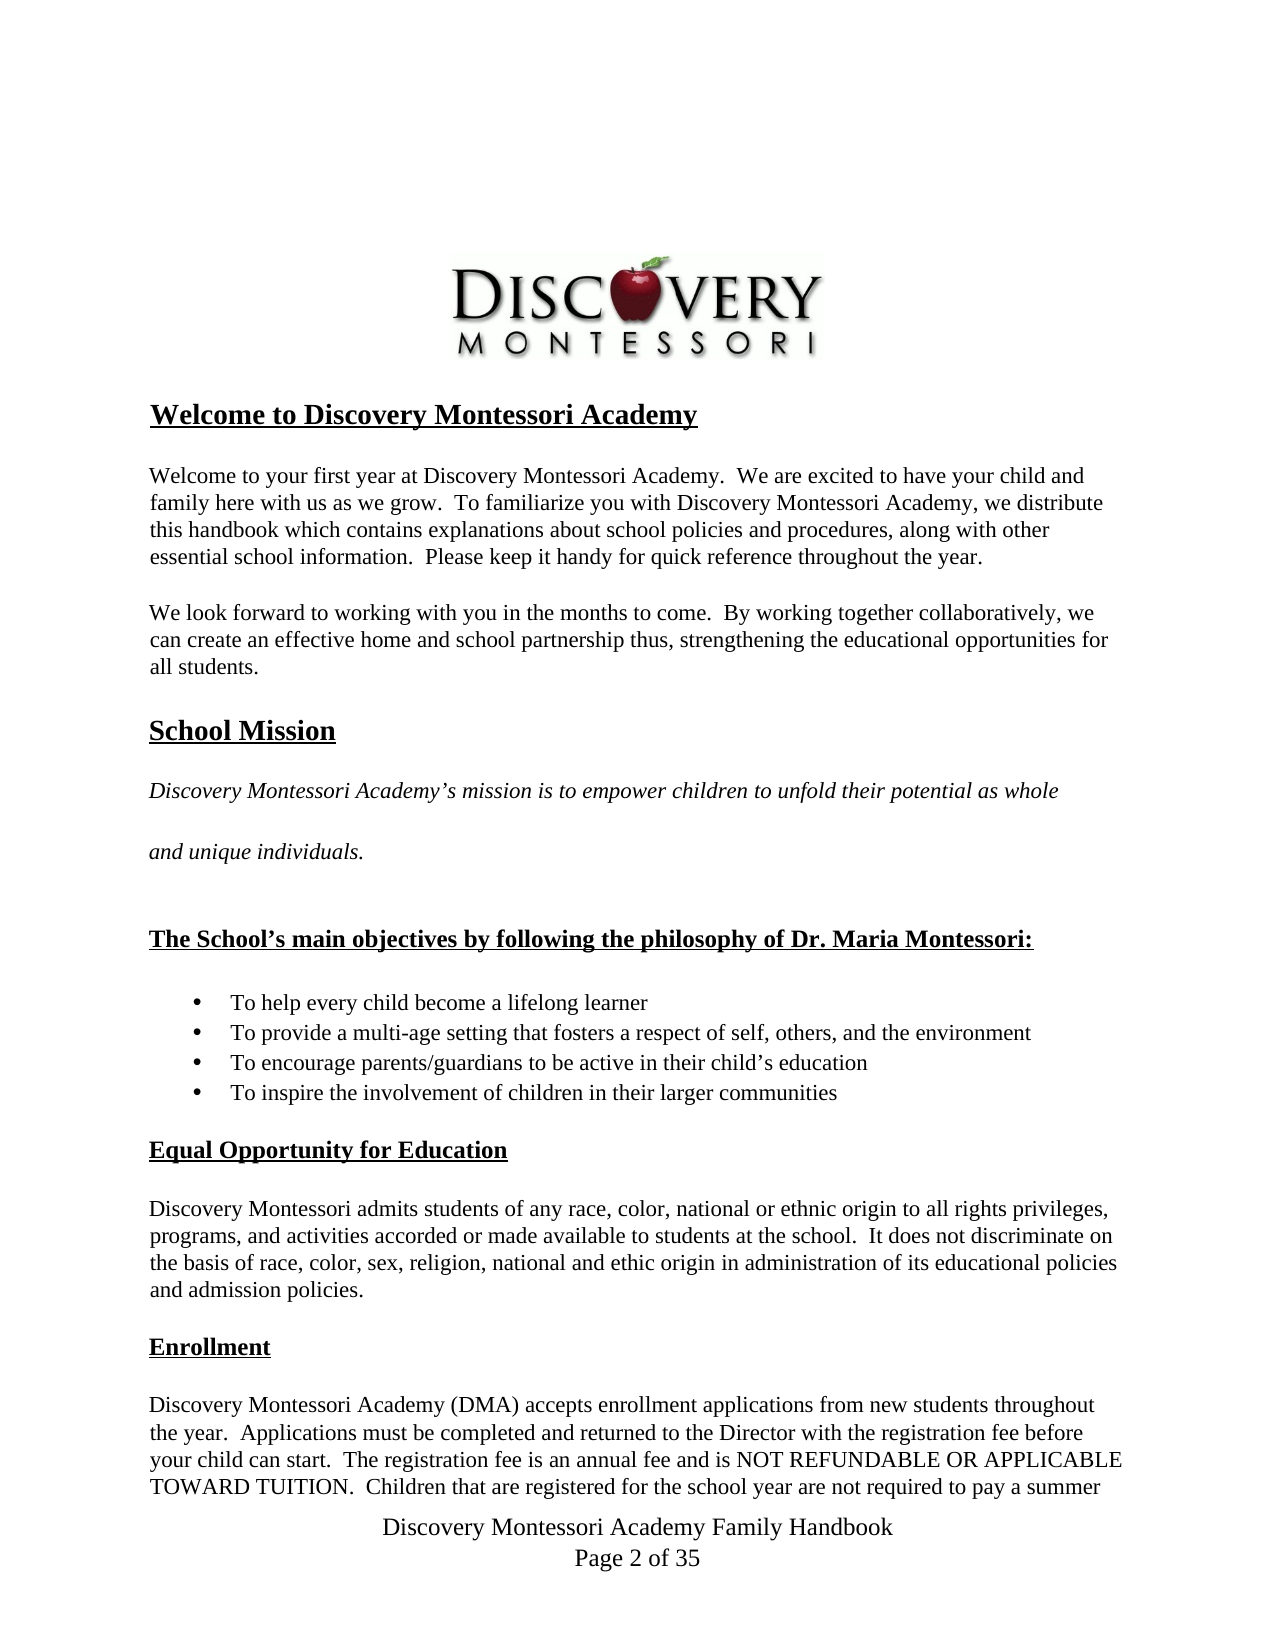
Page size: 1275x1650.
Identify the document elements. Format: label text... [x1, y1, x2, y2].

text Welcome to your first year at Discovery Montessori Academy. We are excited to have your child and family here with us as we grow. To familiarize you with Discovery Montessori Academy, we distribute this handbook which contains explanations about school policies and procedures, along with other essential school information. Please keep it handy for quick reference throughout the year. [148, 462, 1125, 569]
text Discovery Montessori Academy’s mission is to empower children to unfold their potential as whole [148, 778, 1125, 804]
text We look forward to working with you in the months to come. By working together collaboratively, we can create an effective home and school partnership thus, strengthening the educational opportunities for all students. [148, 599, 1125, 680]
list To help every child become a lifelong learner [193, 987, 1125, 1016]
text Welcome to Discovery Montessori Academy [150, 397, 1125, 431]
picture [450, 253, 826, 360]
list To encourage parents/guardians to be active in their child’s education [193, 1047, 1125, 1076]
text The School’s main objectives by following the philosophy of Dr. Maria Montessori: [148, 924, 1125, 953]
subtitle Enrollment [148, 1332, 1125, 1361]
list To inspire the involvement of children in their larger communities [193, 1077, 1125, 1106]
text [148, 1391, 1125, 1499]
list To provide a multi-age setting that fosters a respect of self, others, and the environment [193, 1017, 1125, 1046]
subtitle School Mission [148, 713, 1125, 747]
text and unique individuals. [148, 838, 1125, 864]
text Discovery Montessori admits students of any race, color, national or ethnic origin to all rights privileges, programs, and activities accorded or made available to students at the school. It does not discriminate on the basis of race, color, sex, religion, national and ethic origin in administration of its educational policies and admission policies. [148, 1195, 1125, 1302]
subtitle Equal Opportunity for Education [148, 1135, 1125, 1164]
